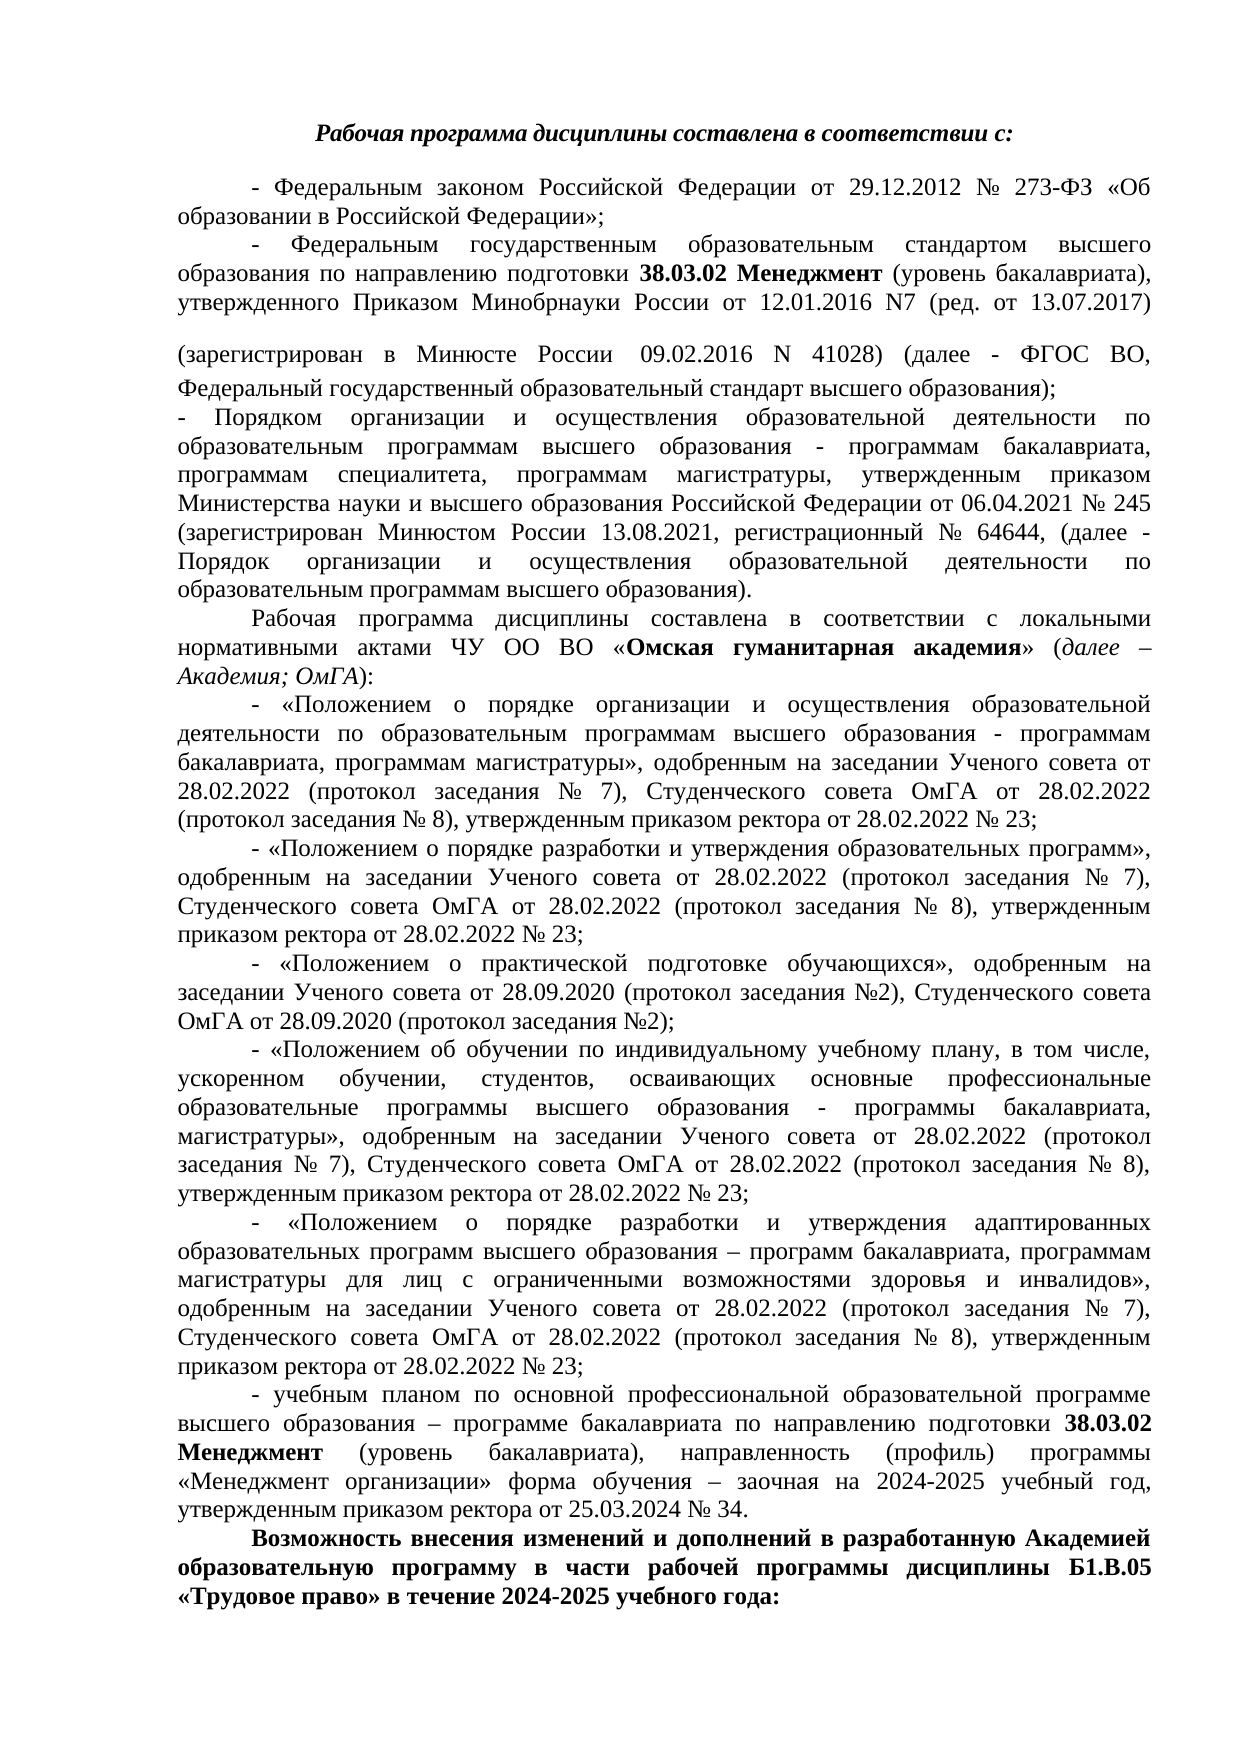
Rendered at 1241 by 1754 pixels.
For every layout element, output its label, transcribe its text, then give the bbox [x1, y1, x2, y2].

text - Федеральным законом Российской Федерации от 29.12.2012 № 273-ФЗ «Об образовании в Российской Федерации»; [177, 172, 1152, 229]
text - «Положением о практической подготовке обучающихся», одобренным на заседании Ученого совета от 28.09.2020 (протокол заседания №2), Студенческого совета ОмГА от 28.09.2020 (протокол заседания №2); [177, 948, 1152, 1034]
text - Федеральным государственным образовательным стандартом высшего образования по направлению подготовки 38.03.02 Менеджмент (уровень бакалавриата), утвержденного Приказом Минобрнауки России от 12.01.2016 N7 (ред. от 13.07.2017) (зарегистрирован в Минюсте России 09.02.2016 N 41028) (далее - ФГОС ВО, Федеральный государственный образовательный стандарт высшего образования); [177, 229, 1152, 402]
text - «Положением о порядке разработки и утверждения образовательных программ», одобренным на заседании Ученого совета от 28.02.2022 (протокол заседания № 7), Студенческого совета ОмГА от 28.02.2022 (протокол заседания № 8), утвержденным приказом ректора от 28.02.2022 № 23; [177, 833, 1152, 948]
text - Порядком организации и осуществления образовательной деятельности по образовательным программам высшего образования - программам бакалавриата, программам специалитета, программам магистратуры, утвержденным приказом Министерства науки и высшего образования Российской Федерации от 06.04.2021 № 245 (зарегистрирован Минюстом России 13.08.2021, регистрационный № 64644, (далее - Порядок организации и осуществления образовательной деятельности по образовательным программам высшего образования). [177, 402, 1152, 603]
text - «Положением об обучении по индивидуальному учебному плану, в том числе, ускоренном обучении, студентов, осваивающих основные профессиональные образовательные программы высшего образования - программы бакалавриата, магистратуры», одобренным на заседании Ученого совета от 28.02.2022 (протокол заседания № 7), Студенческого совета ОмГА от 28.02.2022 (протокол заседания № 8), утвержденным приказом ректора от 28.02.2022 № 23; [177, 1034, 1152, 1207]
text Рабочая программа дисциплины составлена в соответствии с: [177, 118, 1152, 147]
text - «Положением о порядке организации и осуществления образовательной деятельности по образовательным программам высшего образования - программам бакалавриата, программам магистратуры», одобренным на заседании Ученого совета от 28.02.2022 (протокол заседания № 7), Студенческого совета ОмГА от 28.02.2022 (протокол заседания № 8), утвержденным приказом ректора от 28.02.2022 № 23; [177, 689, 1152, 833]
text Возможность внесения изменений и дополнений в разработанную Академией образовательную программу в части рабочей программы дисциплины Б1.В.05 «Трудовое право» в течение 2024-2025 учебного года: [177, 1523, 1152, 1609]
text - «Положением о порядке разработки и утверждения адаптированных образовательных программ высшего образования – программ бакалавриата, программам магистратуры для лиц с ограниченными возможностями здоровья и инвалидов», одобренным на заседании Ученого совета от 28.02.2022 (протокол заседания № 7), Студенческого совета ОмГА от 28.02.2022 (протокол заседания № 8), утвержденным приказом ректора от 28.02.2022 № 23; [177, 1207, 1152, 1379]
text Рабочая программа дисциплины составлена в соответствии с локальными нормативными актами ЧУ ОО ВО «Омская гуманитарная академия» (далее – Академия; ОмГА): [177, 603, 1152, 689]
text - учебным планом по основной профессиональной образовательной программе высшего образования – программе бакалавриата по направлению подготовки 38.03.02 Менеджмент (уровень бакалавриата), направленность (профиль) программы «Менеджмент организации» форма обучения – заочная на 2024-2025 учебный год, утвержденным приказом ректора от 25.03.2024 № 34. [177, 1379, 1152, 1523]
